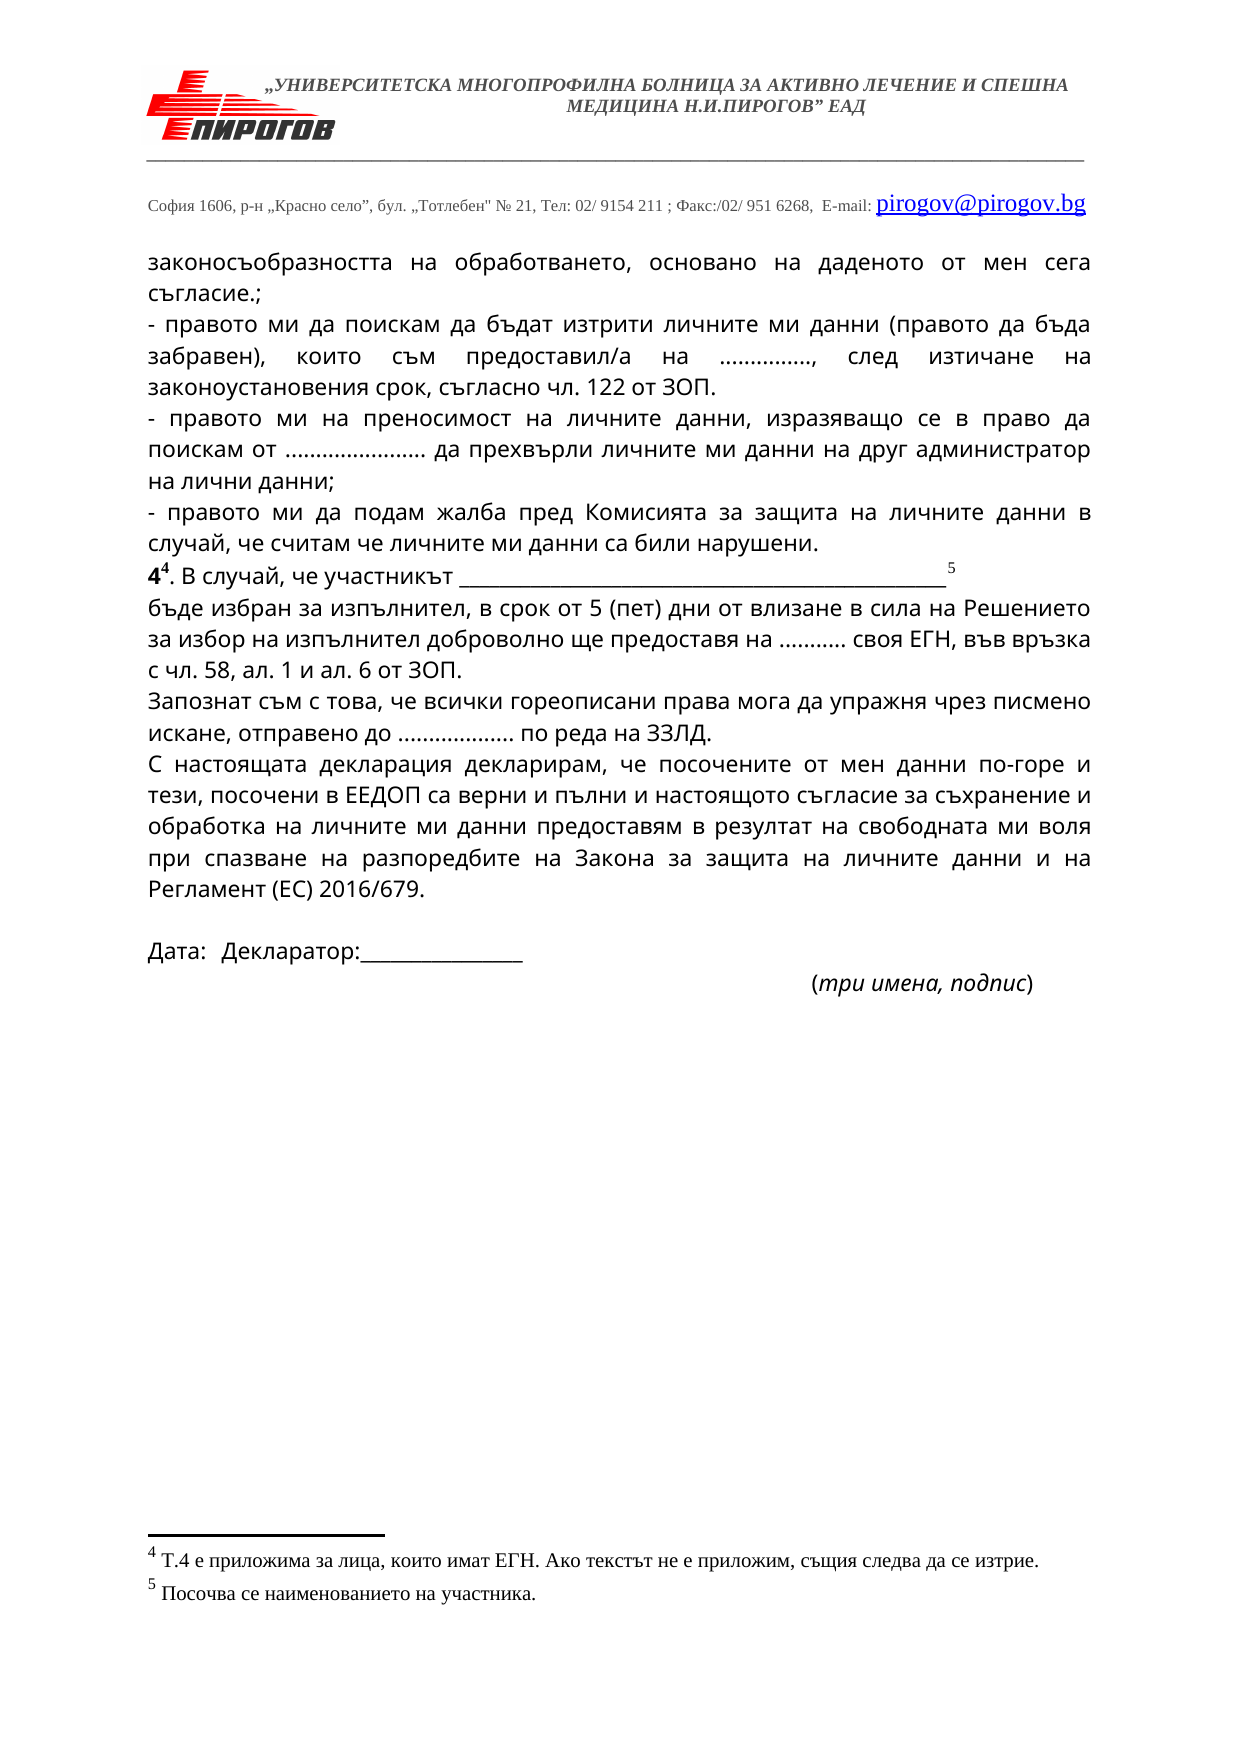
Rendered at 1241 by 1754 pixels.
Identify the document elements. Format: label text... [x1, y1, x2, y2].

text - правото ми да поискам да бъдат изтрити личните ми данни (правото да бъда забравен), които съм предоставил/а на ..............., след изтичане на законоустановения срок, съгласно чл. 122 от ЗОП. [148, 308, 1093, 402]
text 4. В случай, че участникът ________________________________________________ [148, 558, 1093, 592]
text С настоящата декларация декларирам, че посочените от мен данни по-горе и тези, посочени в ЕЕДОП са верни и пълни и настоящото съгласие за съхранение и обработка на личните ми данни предоставям в резултат на свободната ми воля при спазване на разпоредбите на Закона за защита на личните данни и на Регламент (ЕС) 2016/679. [148, 748, 1093, 904]
text бъде избран за изпълнител, в срок от 5 (пет) дни от влизане в сила на Решението за избор на изпълнител доброволно ще предоставя на ........... своя ЕГН, във връзка с чл. 58, ал. 1 и ал. 6 от ЗОП. [148, 592, 1093, 685]
text - правото ми да подам жалба пред Комисията за защита на личните данни в случай, че считам че личните ми данни са били нарушени. [148, 496, 1093, 558]
text (три имена, подпис) [148, 967, 1093, 998]
picture [141, 65, 340, 145]
text Дата: Декларатор:________________ [148, 935, 1093, 967]
text Запознат съм с това, че всички гореописани права мога да упражня чрез писмено искане, отправено до ................... по реда на ЗЗЛД. [148, 685, 1093, 748]
text - правото ми на преносимост на личните данни, изразяващо се в право да поискам от ....................... да прехвърли личните ми данни на друг администратор на лични данни; [148, 402, 1093, 496]
